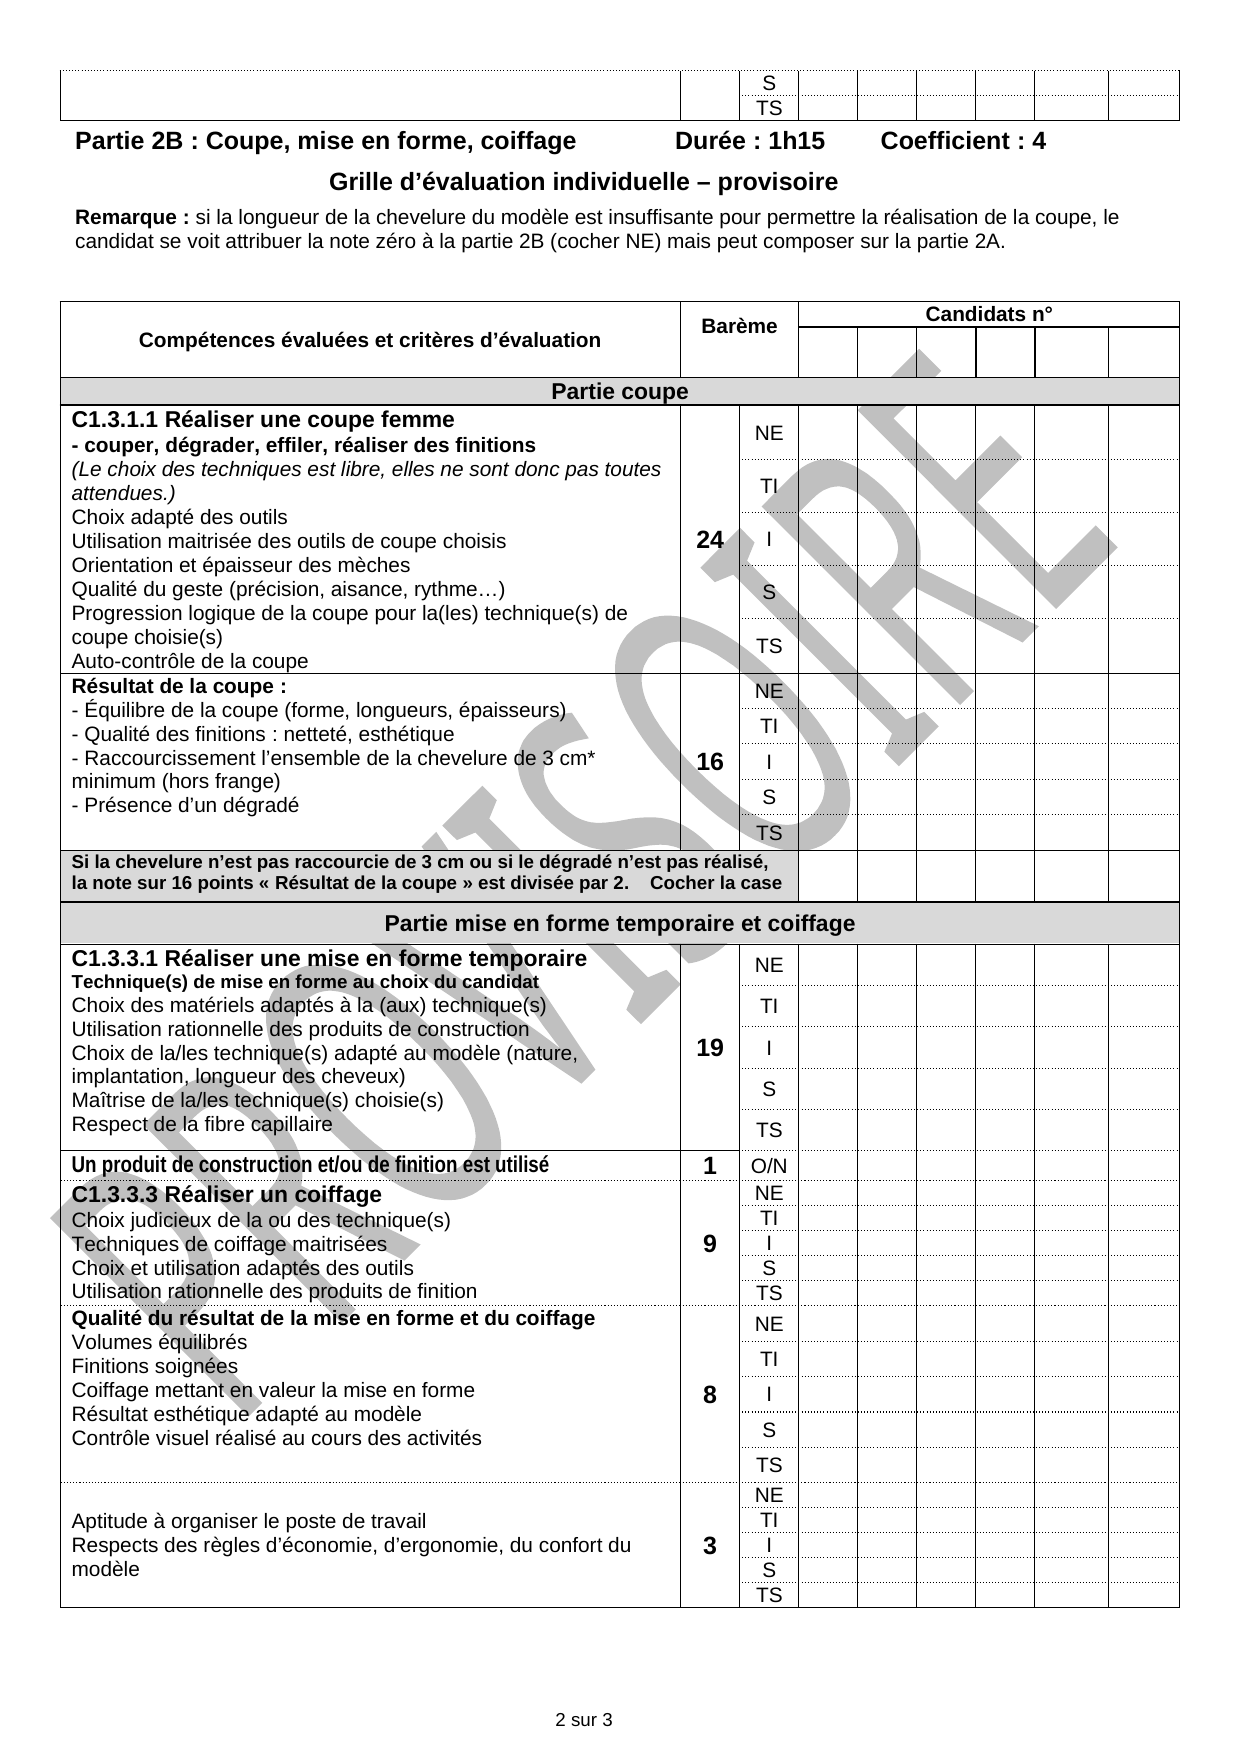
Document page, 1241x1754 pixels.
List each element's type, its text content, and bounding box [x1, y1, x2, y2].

table_cell [1109, 708, 1179, 743]
table_cell [858, 674, 916, 708]
table_cell [799, 1109, 857, 1150]
table_cell [1109, 985, 1179, 1026]
table_cell [799, 814, 857, 849]
table_cell [1109, 565, 1179, 618]
table_cell [1035, 1411, 1108, 1447]
table_cell [976, 1507, 1034, 1532]
table_cell [799, 1068, 857, 1109]
table_cell [799, 565, 857, 618]
table_cell [1109, 1205, 1179, 1230]
table_cell I [740, 1376, 798, 1411]
table_cell [976, 1557, 1034, 1582]
table_header Candidats n° [799, 302, 1179, 326]
table_cell [1036, 328, 1108, 377]
table_cell [976, 674, 1034, 708]
table_cell [799, 779, 857, 814]
table_cell S [740, 779, 798, 814]
table_cell [1035, 1109, 1108, 1150]
table_cell [917, 618, 975, 672]
table_cell TS [740, 1109, 798, 1150]
table_cell [1109, 814, 1179, 849]
table_cell [799, 1026, 857, 1068]
table_cell [976, 459, 1034, 512]
table_cell [917, 1341, 975, 1376]
table_cell C1.3.3.3 Réaliser un coiffage Choix judicieux de la ou des technique(s) Techniques de coiffage maitrisées Choix et utilisation adaptés des outils Utilisation rationnelle des produits de finition [61, 1180, 680, 1305]
table_cell [1035, 1255, 1108, 1280]
table_cell [1035, 459, 1108, 512]
table_header [799, 406, 857, 458]
table_cell [858, 1205, 916, 1230]
table_cell [858, 1109, 916, 1150]
table_cell [917, 708, 975, 743]
table_cell TI [740, 985, 798, 1026]
table_cell [858, 985, 916, 1026]
table_cell [1109, 779, 1179, 814]
table_cell [799, 1482, 857, 1507]
table_cell [917, 1582, 975, 1607]
table_cell [1109, 1532, 1179, 1557]
table_cell NE [740, 945, 798, 985]
table_cell [799, 1376, 857, 1411]
table_cell [1035, 1557, 1108, 1582]
table_cell [858, 1341, 916, 1376]
table_cell [1109, 1109, 1179, 1150]
table_cell TI [740, 1507, 798, 1532]
text Grille d’évaluation individuelle – provisoire [75, 167, 1092, 195]
table_cell Un produit de construction et/ou de finition est utilisé [61, 1151, 680, 1180]
table_cell [1109, 1376, 1179, 1411]
table_cell [1035, 779, 1108, 814]
table_cell [917, 1230, 975, 1255]
table_cell TS [740, 95, 798, 120]
table_cell [858, 1557, 916, 1582]
table_cell [1035, 814, 1108, 849]
table_cell [799, 708, 857, 743]
table_cell [917, 985, 975, 1026]
table_cell [799, 328, 857, 377]
table_cell [1109, 1507, 1179, 1532]
table_cell [1109, 1068, 1179, 1109]
table_cell [1035, 1305, 1108, 1341]
table_cell S [740, 1557, 798, 1582]
table_cell [917, 70, 975, 95]
table_cell [1109, 1255, 1179, 1280]
table_header [1109, 406, 1179, 458]
table_cell [799, 1411, 857, 1447]
table_cell [858, 1305, 916, 1341]
table_cell S [740, 1255, 798, 1280]
table_cell [976, 1230, 1034, 1255]
table_header C1.3.1.1 Réaliser une coupe femme - couper, dégrader, effiler, réaliser des finitions (Le choix des techniques est libre, elles ne sont donc pas toutes attendues.) Choix adapté des outils Utilisation maitrisée des outils de coupe choisis Orientation et épaisseur des mèches Qualité du geste (précision, aisance, rythme…) Progression logique de la coupe pour la(les) technique(s) de coupe choisie(s) Auto-contrôle de la coupe [61, 406, 680, 672]
table_cell TI [740, 1341, 798, 1376]
table_cell TS [740, 1447, 798, 1482]
table_cell [858, 95, 916, 120]
table_cell [917, 1026, 975, 1068]
table_cell [1035, 1205, 1108, 1230]
table_cell [799, 1255, 857, 1280]
table_cell [917, 779, 975, 814]
table_cell [858, 814, 916, 849]
table_cell [1109, 851, 1179, 901]
table_cell [1109, 1482, 1179, 1507]
table_cell [1109, 1557, 1179, 1582]
table_cell [1035, 1582, 1108, 1607]
table_cell [858, 945, 916, 985]
table_cell [976, 1068, 1034, 1109]
table_cell [917, 1150, 975, 1180]
table_cell [1109, 743, 1179, 779]
table_cell TI [740, 708, 798, 743]
table_cell NE [740, 1305, 798, 1341]
table_cell [917, 1532, 975, 1557]
table_cell [858, 459, 916, 512]
table_cell [1109, 618, 1179, 672]
table_cell [799, 851, 857, 901]
table_cell [917, 565, 975, 618]
table_header Barème [681, 302, 798, 377]
text Partie 2B : Coupe, mise en forme, coiffage Durée : 1h15 Coefficient : 4 [75, 126, 1092, 155]
table_cell Qualité du résultat de la mise en forme et du coiffage Volumes équilibrés Finitions soignées Coiffage mettant en valeur la mise en forme Résultat esthétique adapté au modèle Contrôle visuel réalisé au cours des activités [61, 1305, 680, 1482]
table_cell [976, 1180, 1034, 1205]
table_cell [1109, 512, 1179, 565]
table_cell [976, 779, 1034, 814]
table_cell [1035, 1180, 1108, 1205]
table_header Compétences évaluées et critères d’évaluation [61, 302, 680, 377]
table_cell [1109, 70, 1179, 95]
table_cell [917, 1482, 975, 1507]
table_cell [1035, 1150, 1108, 1180]
table_cell [1035, 95, 1108, 120]
table_cell [1035, 618, 1108, 672]
table_cell 9 [681, 1180, 739, 1305]
table_cell [799, 1532, 857, 1557]
table_cell [1109, 95, 1179, 120]
table_cell [1035, 1447, 1108, 1482]
table_cell [976, 1205, 1034, 1230]
table_cell [1109, 328, 1179, 377]
table_cell [1109, 1280, 1179, 1305]
table_cell [976, 565, 1034, 618]
table_cell [858, 743, 916, 779]
table_cell [976, 1026, 1034, 1068]
table_cell [1109, 1341, 1179, 1376]
table_cell [917, 814, 975, 849]
table_cell [917, 851, 975, 901]
table_cell TS [740, 814, 798, 849]
table_cell [858, 1280, 916, 1305]
table_cell [799, 1180, 857, 1205]
table_cell [1035, 1341, 1108, 1376]
table_cell [917, 512, 975, 565]
table_cell I [740, 1230, 798, 1255]
table_cell [976, 1582, 1034, 1607]
table_cell [976, 1411, 1034, 1447]
table_cell [976, 1305, 1034, 1341]
table_cell [1035, 743, 1108, 779]
table_cell [1035, 512, 1108, 565]
table_cell [799, 945, 857, 985]
table_cell O/N [740, 1150, 798, 1180]
table_cell [917, 1507, 975, 1532]
table_cell [976, 814, 1034, 849]
table_cell [858, 1180, 916, 1205]
table_cell [977, 328, 1034, 377]
table_cell [976, 1255, 1034, 1280]
table_cell S [740, 1411, 798, 1447]
table_cell [858, 1255, 916, 1280]
table_cell [858, 1230, 916, 1255]
table_cell S [740, 70, 798, 95]
table_cell [858, 1482, 916, 1507]
table_cell [917, 945, 975, 985]
table_cell Si la chevelure n’est pas raccourcie de 3 cm ou si le dégradé n’est pas réalisé, la note sur 16 points « Résultat de la coupe » est divisée par 2. Cocher la case [61, 851, 798, 901]
table_cell NE [740, 1180, 798, 1205]
table_cell Partie mise en forme temporaire et coiffage [61, 903, 1179, 943]
table_cell [799, 1557, 857, 1582]
table_cell [1035, 1532, 1108, 1557]
table_cell [1109, 1026, 1179, 1068]
table_cell [976, 1341, 1034, 1376]
table_header [917, 406, 975, 458]
table_cell [1109, 1230, 1179, 1255]
table_cell [1109, 459, 1179, 512]
table_cell [858, 1507, 916, 1532]
table_cell [799, 512, 857, 565]
table_cell [917, 1447, 975, 1482]
table_cell [858, 708, 916, 743]
table_cell TS [740, 618, 798, 672]
table_cell C1.3.3.1 Réaliser une mise en forme temporaire Technique(s) de mise en forme au choix du candidat Choix des matériels adaptés à la (aux) technique(s) Utilisation rationnelle des produits de construction Choix de la/les technique(s) adapté au modèle (nature, implantation, longueur des cheveux) Maîtrise de la/les technique(s) choisie(s) Respect de la fibre capillaire [61, 945, 680, 1150]
table_cell [1035, 985, 1108, 1026]
table_cell [1035, 1376, 1108, 1411]
table_cell [976, 1376, 1034, 1411]
table_cell [1035, 1068, 1108, 1109]
table_cell [799, 70, 857, 95]
table_cell [976, 512, 1034, 565]
table_cell [976, 945, 1034, 985]
table_cell [858, 1068, 916, 1109]
table_cell [1035, 851, 1108, 901]
table_cell [799, 1582, 857, 1607]
table_cell [858, 1376, 916, 1411]
table_cell I [740, 512, 798, 565]
table_cell [858, 1447, 916, 1482]
table_cell [1035, 1026, 1108, 1068]
table_cell [799, 618, 857, 672]
table_cell [1109, 1180, 1179, 1205]
table_cell [1109, 945, 1179, 985]
table_cell [858, 328, 916, 377]
table_cell [917, 1305, 975, 1341]
table_cell TI [740, 1205, 798, 1230]
table_cell Partie coupe [61, 378, 1179, 404]
table_cell [976, 1532, 1034, 1557]
table_cell [1035, 1230, 1108, 1255]
table_cell [1109, 1447, 1179, 1482]
table_cell [1035, 708, 1108, 743]
table_cell [1035, 70, 1108, 95]
table_cell [976, 70, 1034, 95]
table_cell S [740, 1068, 798, 1109]
table_cell [799, 985, 857, 1026]
table_cell [1109, 1582, 1179, 1607]
table_cell [917, 95, 975, 120]
table_cell [1035, 945, 1108, 985]
table_header [1035, 406, 1108, 458]
table_cell [858, 1411, 916, 1447]
table_cell S [740, 565, 798, 618]
table_cell [858, 1150, 916, 1180]
table_cell [799, 459, 857, 512]
table_cell [1109, 1305, 1179, 1341]
table_cell 8 [681, 1305, 739, 1482]
table_cell [1035, 1482, 1108, 1507]
table_cell [976, 618, 1034, 672]
table_cell 1 [681, 1151, 739, 1180]
table_cell 16 [681, 674, 739, 849]
table_cell [858, 1532, 916, 1557]
table_cell [917, 328, 975, 377]
table_cell [858, 779, 916, 814]
table_cell [917, 1255, 975, 1280]
table_cell [976, 851, 1034, 901]
table_cell [976, 1150, 1034, 1180]
table_cell I [740, 743, 798, 779]
table_cell TS [740, 1582, 798, 1607]
table_cell [917, 1557, 975, 1582]
table_cell [976, 743, 1034, 779]
table_cell [976, 1447, 1034, 1482]
table_cell [799, 1507, 857, 1532]
table_cell [917, 1109, 975, 1150]
table_cell TI [740, 459, 798, 512]
table_cell [1035, 674, 1108, 708]
table_cell [1035, 565, 1108, 618]
table_cell [917, 1180, 975, 1205]
table_cell [976, 1482, 1034, 1507]
table_cell [917, 459, 975, 512]
table_cell [799, 743, 857, 779]
table_cell [858, 70, 916, 95]
table_cell [917, 1280, 975, 1305]
table_cell [976, 1280, 1034, 1305]
table_header [976, 406, 1034, 458]
table_cell 19 [681, 945, 739, 1150]
table_cell [799, 95, 857, 120]
table_cell [976, 985, 1034, 1026]
table_cell Résultat de la coupe : - Équilibre de la coupe (forme, longueurs, épaisseurs) - Qualité des finitions : netteté, esthétique - Raccourcissement l’ensemble de la chevelure de 3 cm* minimum (hors frange) - Présence d’un dégradé [61, 674, 680, 849]
table_cell [799, 674, 857, 708]
table_cell [917, 1411, 975, 1447]
table_cell [917, 1068, 975, 1109]
table_cell I [740, 1026, 798, 1068]
table_header 24 [681, 406, 739, 672]
table_cell [1109, 1411, 1179, 1447]
table_cell [1109, 1150, 1179, 1180]
table_cell [799, 1205, 857, 1230]
table_cell [1109, 674, 1179, 708]
table_cell [1035, 1507, 1108, 1532]
table_cell [858, 851, 916, 901]
table_cell [976, 95, 1034, 120]
table_cell [858, 1026, 916, 1068]
text Remarque : si la longueur de la chevelure du modèle est insuffisante pour permettre la réalisation de la coupe, le candidat se voit attribuer la note zéro à la partie 2B (cocher NE) mais peut composer sur la partie 2A. [75, 205, 1168, 253]
table_cell [799, 1447, 857, 1482]
table_cell [917, 1205, 975, 1230]
table_cell NE [740, 1482, 798, 1507]
table_cell [976, 1109, 1034, 1150]
table_cell TS [740, 1280, 798, 1305]
table_header [858, 406, 916, 458]
table_cell [917, 743, 975, 779]
table_cell [799, 1280, 857, 1305]
table_header NE [740, 406, 798, 458]
table_cell I [740, 1532, 798, 1557]
table_cell [799, 1305, 857, 1341]
table_cell [917, 1376, 975, 1411]
table_cell [917, 674, 975, 708]
table_cell [799, 1150, 857, 1180]
table_cell [858, 1582, 916, 1607]
table_cell [858, 565, 916, 618]
table_cell [799, 1341, 857, 1376]
table_cell [976, 708, 1034, 743]
table_cell [858, 618, 916, 672]
table_cell Aptitude à organiser le poste de travail Respects des règles d’économie, d’ergonomie, du confort du modèle [61, 1482, 680, 1607]
table_cell [858, 512, 916, 565]
table_cell 3 [681, 1482, 739, 1607]
table_cell NE [740, 674, 798, 708]
table_cell [1035, 1280, 1108, 1305]
table_cell [799, 1230, 857, 1255]
